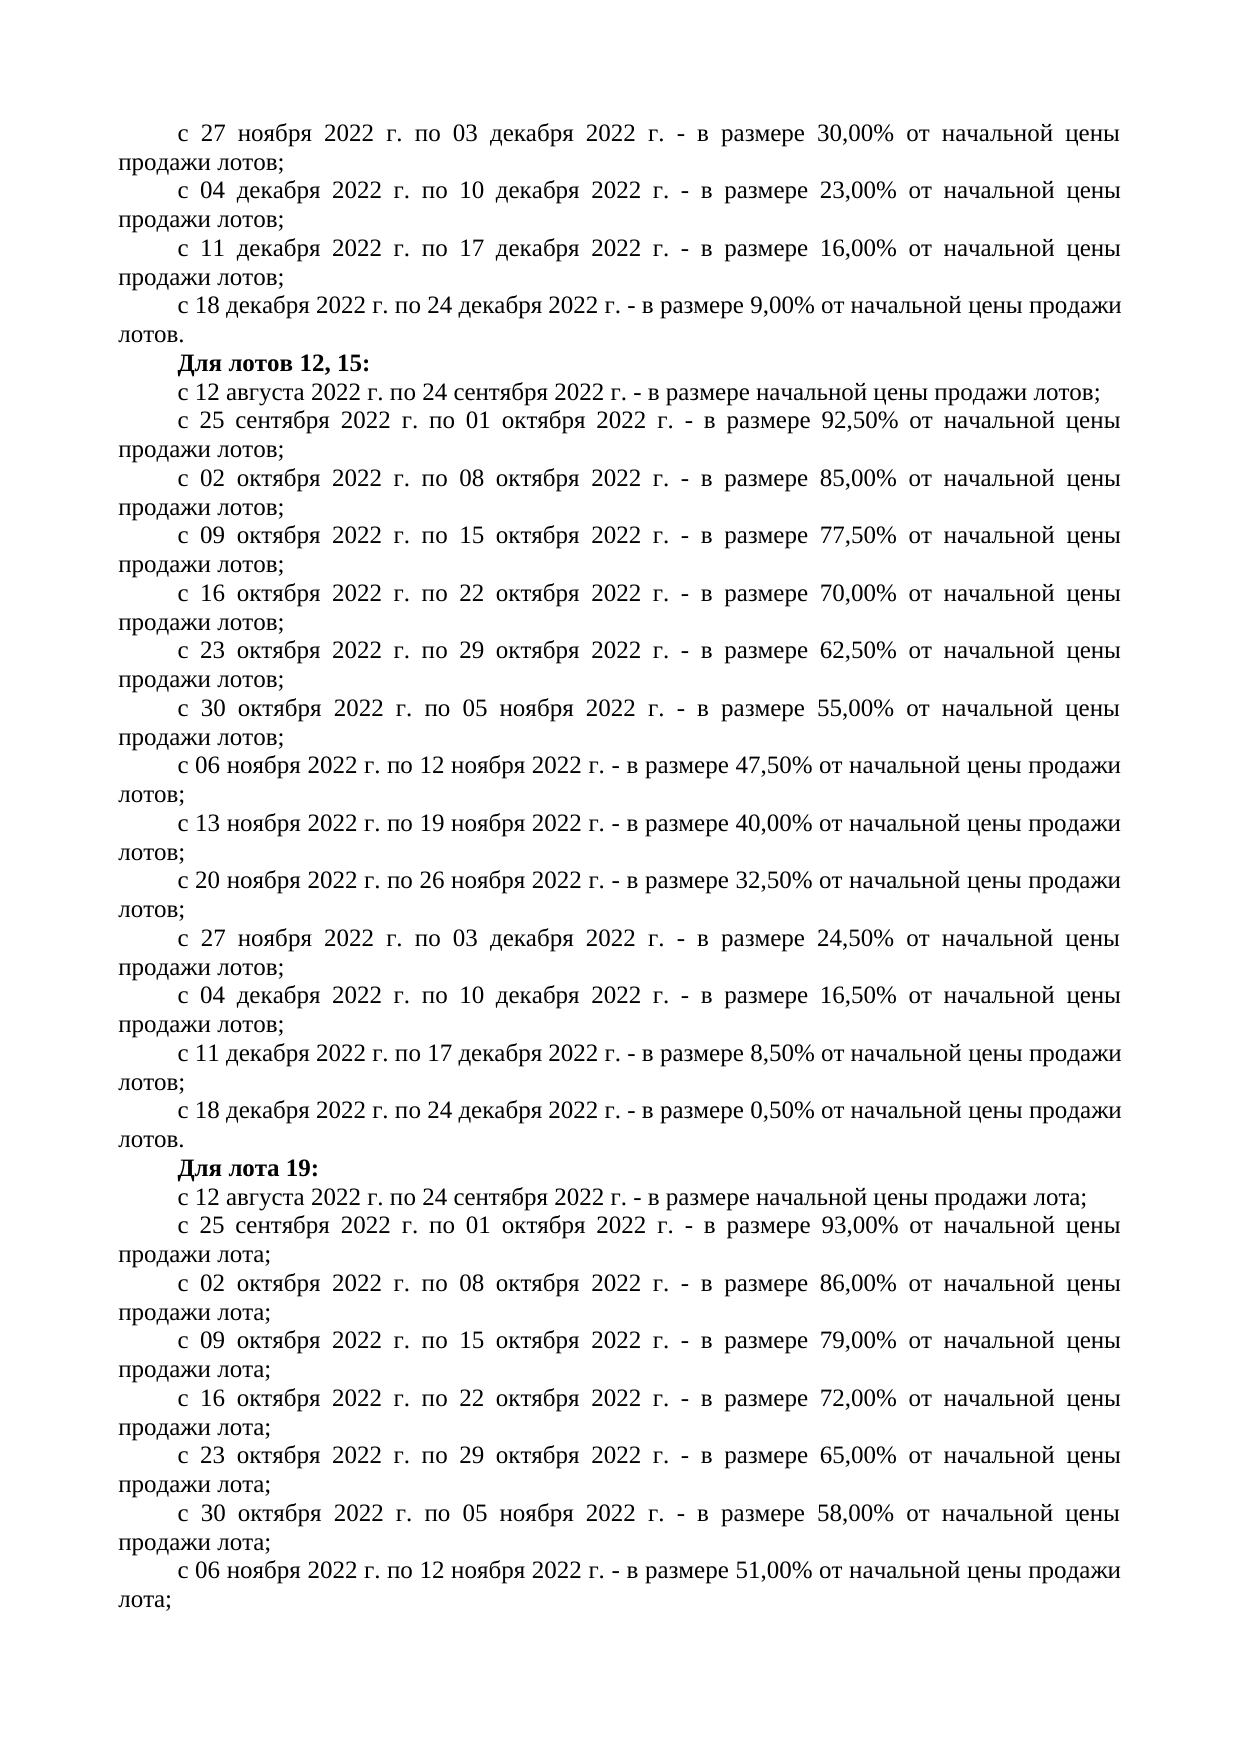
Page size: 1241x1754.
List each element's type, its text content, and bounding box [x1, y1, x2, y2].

text с 30 октября 2022 г. по 05 ноября 2022 г. - в размере 58,00% от начальной цены продажи лота; [118, 1498, 1122, 1556]
text с 30 октября 2022 г. по 05 ноября 2022 г. - в размере 55,00% от начальной цены продажи лотов; [118, 693, 1122, 751]
text с 09 октября 2022 г. по 15 октября 2022 г. - в размере 79,00% от начальной цены продажи лота; [118, 1326, 1122, 1383]
text с 09 октября 2022 г. по 15 октября 2022 г. - в размере 77,50% от начальной цены продажи лотов; [118, 521, 1122, 578]
text с 23 октября 2022 г. по 29 октября 2022 г. - в размере 62,50% от начальной цены продажи лотов; [118, 636, 1122, 693]
text с 11 декабря 2022 г. по 17 декабря 2022 г. - в размере 16,00% от начальной цены продажи лотов; [118, 233, 1122, 291]
text с 25 сентября 2022 г. по 01 октября 2022 г. - в размере 93,00% от начальной цены продажи лота; [118, 1211, 1122, 1268]
text Для лота 19: [118, 1153, 1122, 1182]
text с 06 ноября 2022 г. по 12 ноября 2022 г. - в размере 51,00% от начальной цены продажи лота; [118, 1556, 1122, 1613]
text с 18 декабря 2022 г. по 24 декабря 2022 г. - в размере 0,50% от начальной цены продажи лотов. [118, 1096, 1122, 1153]
text с 04 декабря 2022 г. по 10 декабря 2022 г. - в размере 16,50% от начальной цены продажи лотов; [118, 981, 1122, 1038]
text с 27 ноября 2022 г. по 03 декабря 2022 г. - в размере 30,00% от начальной цены продажи лотов; [118, 118, 1122, 176]
text с 13 ноября 2022 г. по 19 ноября 2022 г. - в размере 40,00% от начальной цены продажи лотов; [118, 808, 1122, 866]
text с 16 октября 2022 г. по 22 октября 2022 г. - в размере 70,00% от начальной цены продажи лотов; [118, 578, 1122, 636]
text с 12 августа 2022 г. по 24 сентября 2022 г. - в размере начальной цены продажи лотов; [118, 377, 1122, 406]
text с 04 декабря 2022 г. по 10 декабря 2022 г. - в размере 23,00% от начальной цены продажи лотов; [118, 176, 1122, 233]
text с 18 декабря 2022 г. по 24 декабря 2022 г. - в размере 9,00% от начальной цены продажи лотов. [118, 291, 1122, 348]
text с 02 октября 2022 г. по 08 октября 2022 г. - в размере 86,00% от начальной цены продажи лота; [118, 1268, 1122, 1326]
text с 20 ноября 2022 г. по 26 ноября 2022 г. - в размере 32,50% от начальной цены продажи лотов; [118, 866, 1122, 923]
text с 12 августа 2022 г. по 24 сентября 2022 г. - в размере начальной цены продажи лота; [118, 1182, 1122, 1211]
text с 06 ноября 2022 г. по 12 ноября 2022 г. - в размере 47,50% от начальной цены продажи лотов; [118, 751, 1122, 808]
text с 27 ноября 2022 г. по 03 декабря 2022 г. - в размере 24,50% от начальной цены продажи лотов; [118, 923, 1122, 981]
text Для лотов 12, 15: [118, 348, 1122, 377]
text с 23 октября 2022 г. по 29 октября 2022 г. - в размере 65,00% от начальной цены продажи лота; [118, 1441, 1122, 1498]
text с 11 декабря 2022 г. по 17 декабря 2022 г. - в размере 8,50% от начальной цены продажи лотов; [118, 1038, 1122, 1096]
text с 16 октября 2022 г. по 22 октября 2022 г. - в размере 72,00% от начальной цены продажи лота; [118, 1383, 1122, 1441]
text с 02 октября 2022 г. по 08 октября 2022 г. - в размере 85,00% от начальной цены продажи лотов; [118, 463, 1122, 521]
text с 25 сентября 2022 г. по 01 октября 2022 г. - в размере 92,50% от начальной цены продажи лотов; [118, 406, 1122, 463]
